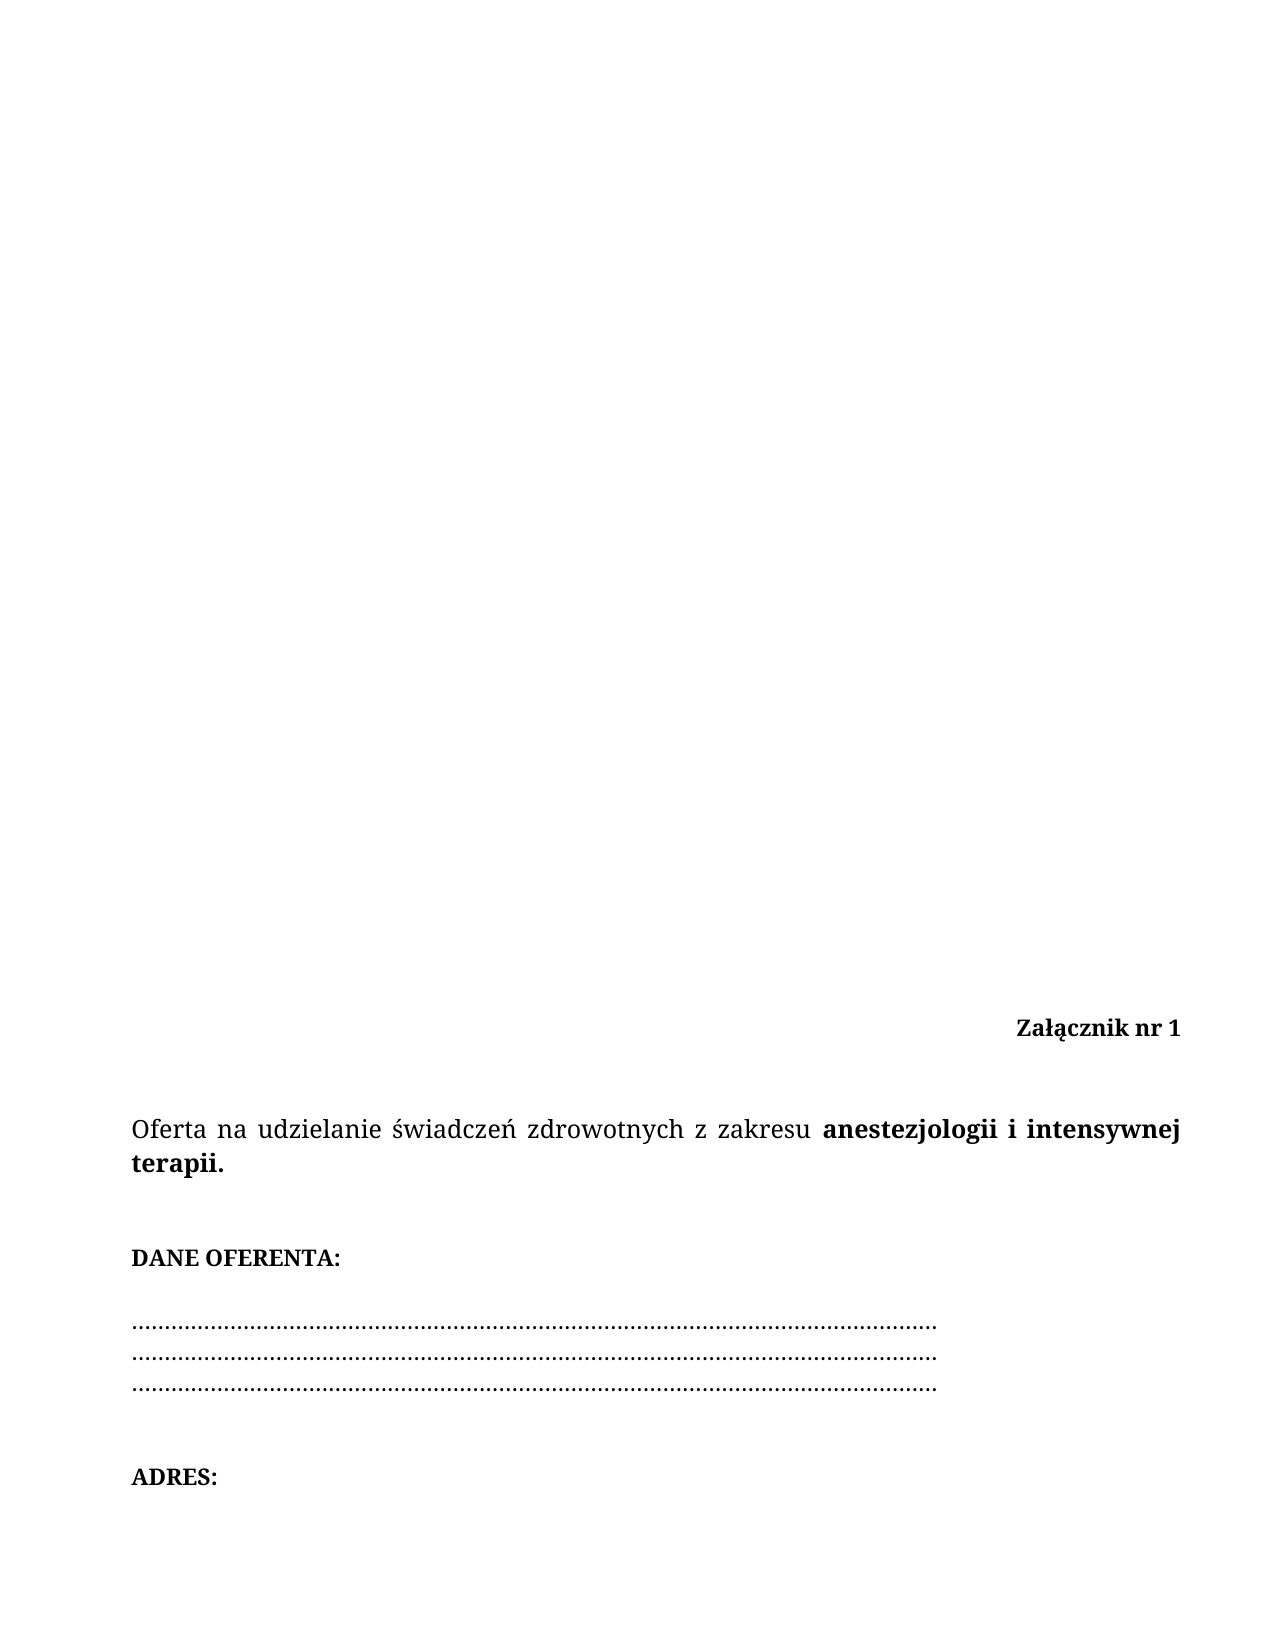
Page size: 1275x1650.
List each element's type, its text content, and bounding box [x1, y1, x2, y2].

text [131, 1367, 1181, 1399]
text ADRES: [131, 1461, 1181, 1492]
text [131, 1305, 1181, 1336]
text Oferta na udzielanie świadczeń zdrowotnych z zakresu anestezjologii i intensywnej terapii. [131, 1112, 1181, 1180]
text Załącznik nr 1 [942, 1012, 1181, 1044]
text DANE OFERENTA: [131, 1242, 1181, 1274]
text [131, 1336, 1181, 1367]
